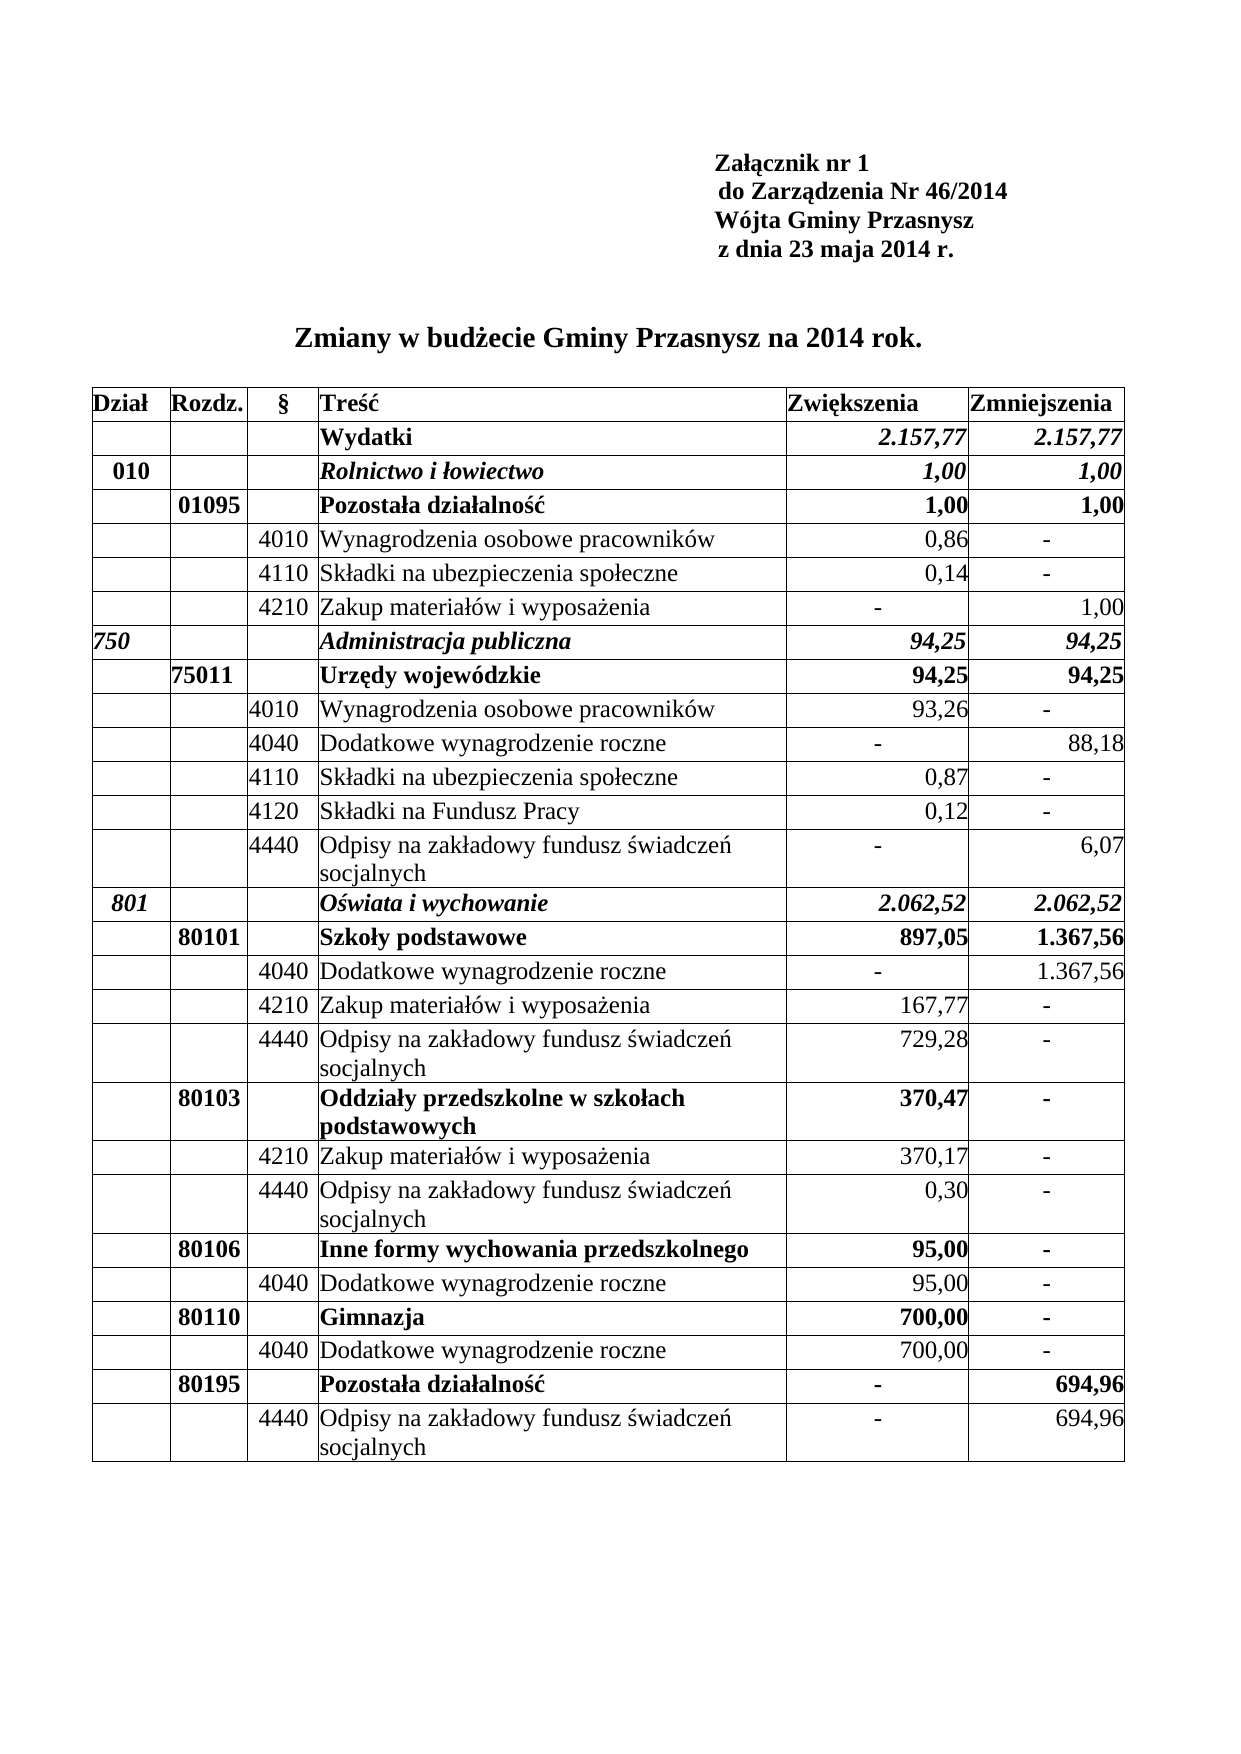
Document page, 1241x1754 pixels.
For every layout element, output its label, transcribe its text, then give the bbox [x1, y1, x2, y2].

text Załącznik nr 1 [640, 148, 1092, 176]
table_cell [171, 1336, 247, 1368]
table_cell - [969, 1141, 1124, 1174]
table_cell [248, 1234, 318, 1267]
table_cell 4440 [248, 1175, 318, 1233]
table_cell [171, 456, 247, 489]
table_cell [93, 990, 170, 1023]
table_cell 80195 [171, 1370, 247, 1402]
table_cell [171, 524, 247, 557]
table_cell - [969, 1336, 1124, 1368]
table_cell 94,25 [969, 626, 1124, 659]
table_cell [93, 1234, 170, 1267]
table_cell [93, 422, 170, 455]
table_header § [248, 388, 318, 421]
table_cell 0,86 [787, 524, 968, 557]
table_cell [171, 1404, 247, 1461]
table_cell [93, 490, 170, 523]
table_cell [248, 422, 318, 455]
table_cell - [969, 694, 1124, 727]
table_cell [248, 456, 318, 489]
table_cell 80101 [171, 922, 247, 955]
table_cell 4120 [248, 796, 318, 829]
table_cell [93, 830, 170, 887]
table_cell - [969, 1268, 1124, 1301]
table_cell 700,00 [787, 1302, 968, 1334]
table_cell Zakup materiałów i wyposażenia [319, 990, 786, 1023]
table_cell [171, 956, 247, 989]
table_header Treść [319, 388, 786, 421]
table_cell Dodatkowe wynagrodzenie roczne [319, 728, 786, 761]
table_cell [93, 1336, 170, 1368]
table_cell 4040 [248, 956, 318, 989]
table_cell Odpisy na zakładowy fundusz świadczeń socjalnych [319, 830, 786, 887]
table_cell 4110 [248, 762, 318, 795]
table_cell 010 [93, 456, 170, 489]
table_cell - [787, 592, 968, 625]
table_cell 75011 [171, 660, 247, 693]
table_cell Dodatkowe wynagrodzenie roczne [319, 956, 786, 989]
table_cell Szkoły podstawowe [319, 922, 786, 955]
table_cell Pozostała działalność [319, 490, 786, 523]
table_cell 80110 [171, 1302, 247, 1334]
table_cell 1.367,56 [969, 922, 1124, 955]
table_cell Gimnazja [319, 1302, 786, 1334]
table_cell 370,47 [787, 1083, 968, 1140]
table_cell 4210 [248, 592, 318, 625]
table_cell [171, 796, 247, 829]
table_cell [248, 922, 318, 955]
table_cell [93, 956, 170, 989]
table_cell 0,14 [787, 558, 968, 591]
table_header Dział [93, 388, 170, 421]
table_cell [171, 990, 247, 1023]
table_cell Administracja publiczna [319, 626, 786, 659]
table_cell [171, 558, 247, 591]
table_cell [93, 728, 170, 761]
table_cell 93,26 [787, 694, 968, 727]
table_cell 4010 [248, 694, 318, 727]
table_cell Zakup materiałów i wyposażenia [319, 1141, 786, 1174]
table_cell 2.157,77 [787, 422, 968, 455]
table_cell 4440 [248, 1404, 318, 1461]
table_cell Odpisy na zakładowy fundusz świadczeń socjalnych [319, 1175, 786, 1233]
table_header Rozdz. [171, 388, 247, 421]
table_cell 4110 [248, 558, 318, 591]
table_cell Dodatkowe wynagrodzenie roczne [319, 1268, 786, 1301]
table_cell [93, 922, 170, 955]
table_cell [171, 422, 247, 455]
table_cell - [969, 796, 1124, 829]
table_cell [248, 490, 318, 523]
text Wójta Gminy Przasnysz [714, 205, 1092, 234]
table_cell 2.062,52 [969, 888, 1124, 921]
table_cell [93, 796, 170, 829]
table_cell 1,00 [969, 592, 1124, 625]
table_cell [248, 660, 318, 693]
table_cell 0,87 [787, 762, 968, 795]
table_cell 4040 [248, 1268, 318, 1301]
table_cell - [969, 1234, 1124, 1267]
table_cell 0,12 [787, 796, 968, 829]
table_cell Składki na ubezpieczenia społeczne [319, 762, 786, 795]
table_cell 4210 [248, 990, 318, 1023]
table_cell 729,28 [787, 1024, 968, 1082]
table_cell [171, 1024, 247, 1082]
table_cell Wynagrodzenia osobowe pracowników [319, 524, 786, 557]
table_cell 897,05 [787, 922, 968, 955]
table_header Zwiększenia [787, 388, 968, 421]
table_cell 95,00 [787, 1234, 968, 1267]
table_cell [248, 626, 318, 659]
table_cell [93, 762, 170, 795]
table_cell 694,96 [969, 1404, 1124, 1461]
table_cell [93, 694, 170, 727]
table_cell 94,25 [787, 626, 968, 659]
table_cell - [969, 1175, 1124, 1233]
table_cell 80106 [171, 1234, 247, 1267]
table_cell [93, 1024, 170, 1082]
table_cell Wydatki [319, 422, 786, 455]
table_cell [248, 888, 318, 921]
table_cell - [787, 830, 968, 887]
table_cell - [787, 1370, 968, 1402]
table_cell Zakup materiałów i wyposażenia [319, 592, 786, 625]
table_cell 167,77 [787, 990, 968, 1023]
table_cell - [969, 1024, 1124, 1082]
text z dnia 23 maja 2014 r. [124, 234, 1092, 263]
table_cell 95,00 [787, 1268, 968, 1301]
table_cell 80103 [171, 1083, 247, 1140]
table_cell - [969, 558, 1124, 591]
table_cell [93, 1302, 170, 1334]
table_cell 370,17 [787, 1141, 968, 1174]
table_cell 1,00 [787, 456, 968, 489]
table_cell [93, 1404, 170, 1461]
table_cell [93, 660, 170, 693]
table_cell 4010 [248, 524, 318, 557]
table_cell [93, 1268, 170, 1301]
table_cell [248, 1083, 318, 1140]
text Zmiany w budżecie Gminy Przasnysz na 2014 rok. [124, 320, 1092, 354]
table_cell Dodatkowe wynagrodzenie roczne [319, 1336, 786, 1368]
table_cell - [969, 762, 1124, 795]
table_cell Oświata i wychowanie [319, 888, 786, 921]
table_cell Wynagrodzenia osobowe pracowników [319, 694, 786, 727]
table_cell - [969, 1083, 1124, 1140]
table_cell [171, 592, 247, 625]
table_cell - [969, 990, 1124, 1023]
table_cell [93, 1370, 170, 1402]
table_cell 4440 [248, 1024, 318, 1082]
table_cell 0,30 [787, 1175, 968, 1233]
table_cell 694,96 [969, 1370, 1124, 1402]
table_cell - [787, 1404, 968, 1461]
table_cell 4440 [248, 830, 318, 887]
table_cell 1,00 [969, 456, 1124, 489]
table_cell 4210 [248, 1141, 318, 1174]
table_cell [171, 1268, 247, 1301]
table_cell Urzędy wojewódzkie [319, 660, 786, 693]
table_cell [171, 728, 247, 761]
table_cell Oddziały przedszkolne w szkołach podstawowych [319, 1083, 786, 1140]
table_cell 6,07 [969, 830, 1124, 887]
table_cell - [969, 1302, 1124, 1334]
table_cell [248, 1370, 318, 1402]
table_cell 94,25 [787, 660, 968, 693]
table_cell 4040 [248, 1336, 318, 1368]
table_cell 1,00 [969, 490, 1124, 523]
table_cell 1.367,56 [969, 956, 1124, 989]
table_cell Inne formy wychowania przedszkolnego [319, 1234, 786, 1267]
table_cell Pozostała działalność [319, 1370, 786, 1402]
table_cell 2.062,52 [787, 888, 968, 921]
table_header Zmniejszenia [969, 388, 1124, 421]
table_cell [171, 762, 247, 795]
table_cell [93, 1141, 170, 1174]
table_cell 801 [93, 888, 170, 921]
table_cell Odpisy na zakładowy fundusz świadczeń socjalnych [319, 1024, 786, 1082]
table_cell 700,00 [787, 1336, 968, 1368]
table_cell 4040 [248, 728, 318, 761]
table_cell [171, 1175, 247, 1233]
table_cell 1,00 [787, 490, 968, 523]
text do Zarządzenia Nr 46/2014 [124, 176, 1092, 205]
table_cell [171, 830, 247, 887]
table_cell [93, 558, 170, 591]
table_cell [93, 1083, 170, 1140]
table_cell 88,18 [969, 728, 1124, 761]
table_cell [93, 1175, 170, 1233]
table_cell 2.157,77 [969, 422, 1124, 455]
table_cell [171, 1141, 247, 1174]
table_cell - [787, 956, 968, 989]
table_cell [171, 626, 247, 659]
table_cell Składki na ubezpieczenia społeczne [319, 558, 786, 591]
table_cell [93, 592, 170, 625]
table_cell [93, 524, 170, 557]
table_cell Składki na Fundusz Pracy [319, 796, 786, 829]
table_cell [248, 1302, 318, 1334]
table_cell [171, 694, 247, 727]
table_cell 750 [93, 626, 170, 659]
table_cell Odpisy na zakładowy fundusz świadczeń socjalnych [319, 1404, 786, 1461]
table_cell [171, 888, 247, 921]
table_cell - [787, 728, 968, 761]
table_cell Rolnictwo i łowiectwo [319, 456, 786, 489]
table_cell 01095 [171, 490, 247, 523]
table_cell 94,25 [969, 660, 1124, 693]
table_cell - [969, 524, 1124, 557]
